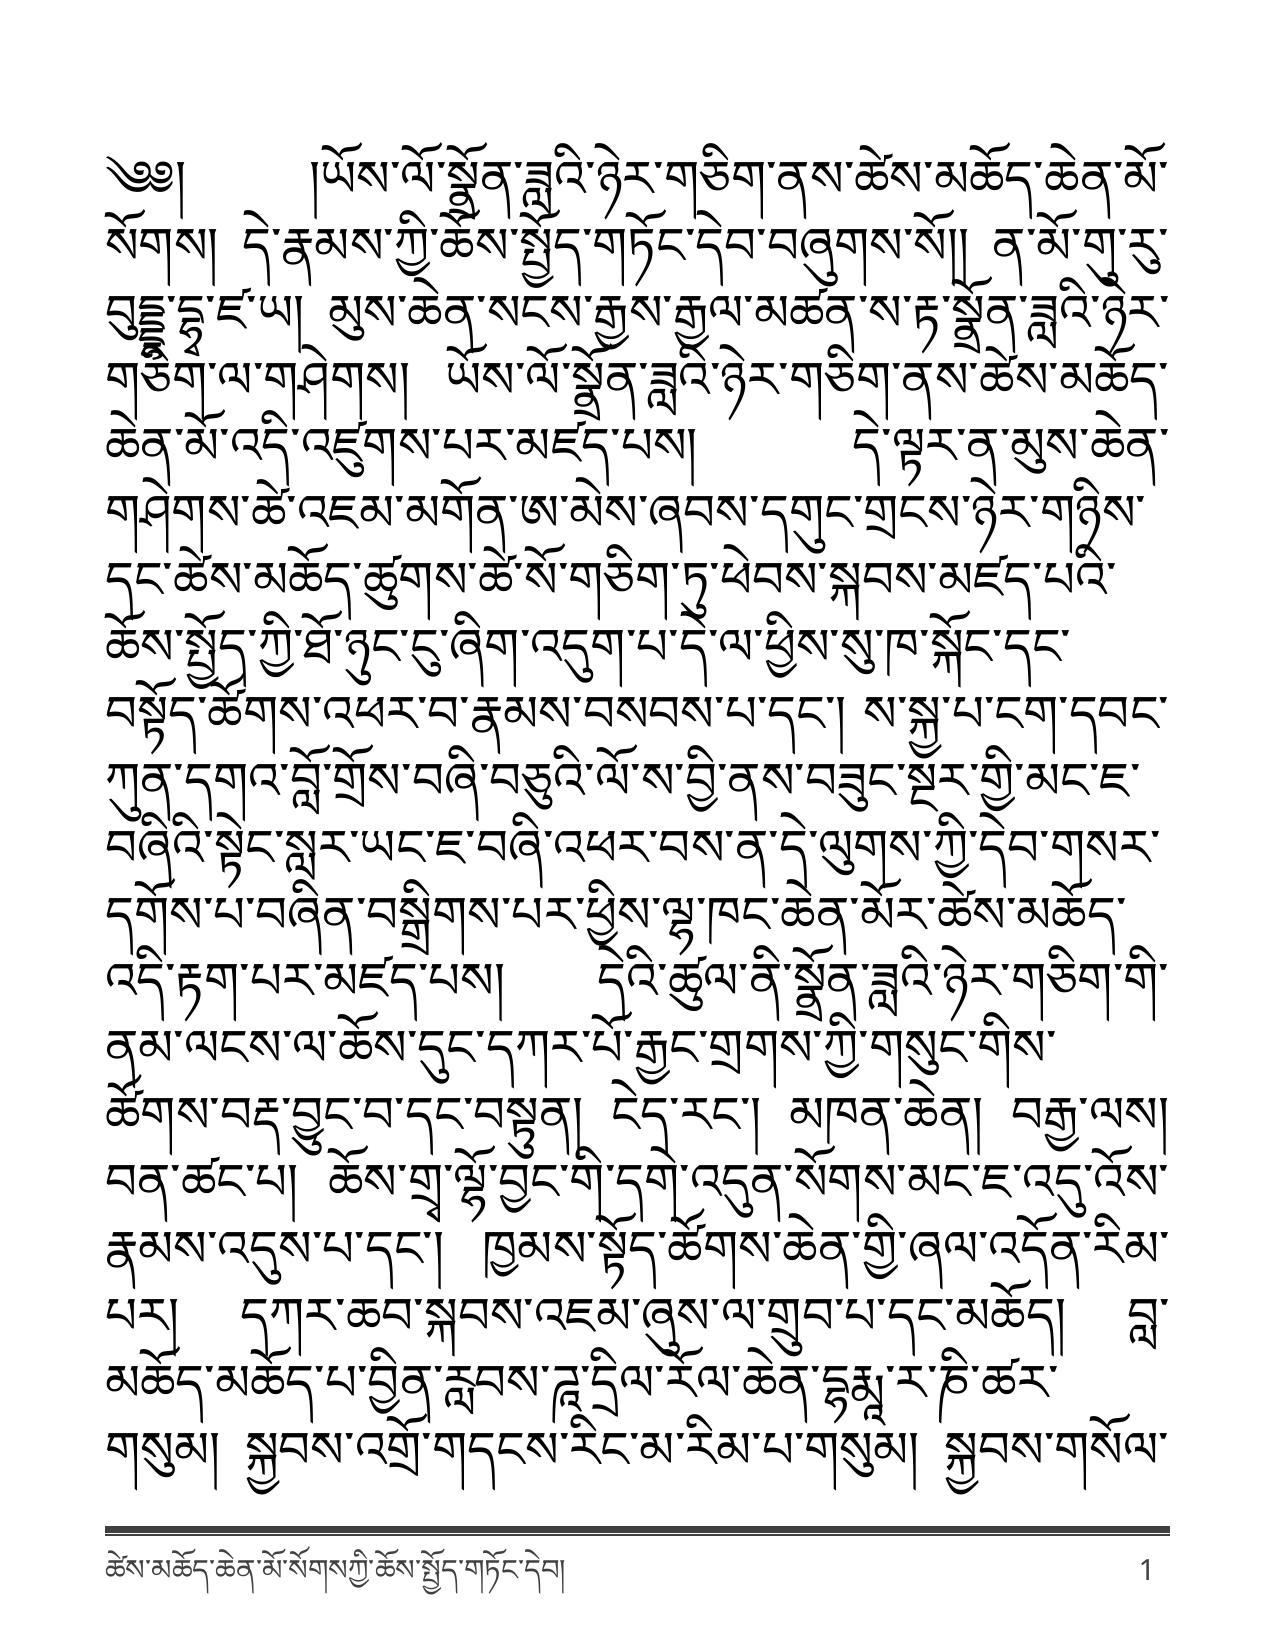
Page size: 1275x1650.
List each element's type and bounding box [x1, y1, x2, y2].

text [105, 150, 1170, 1479]
